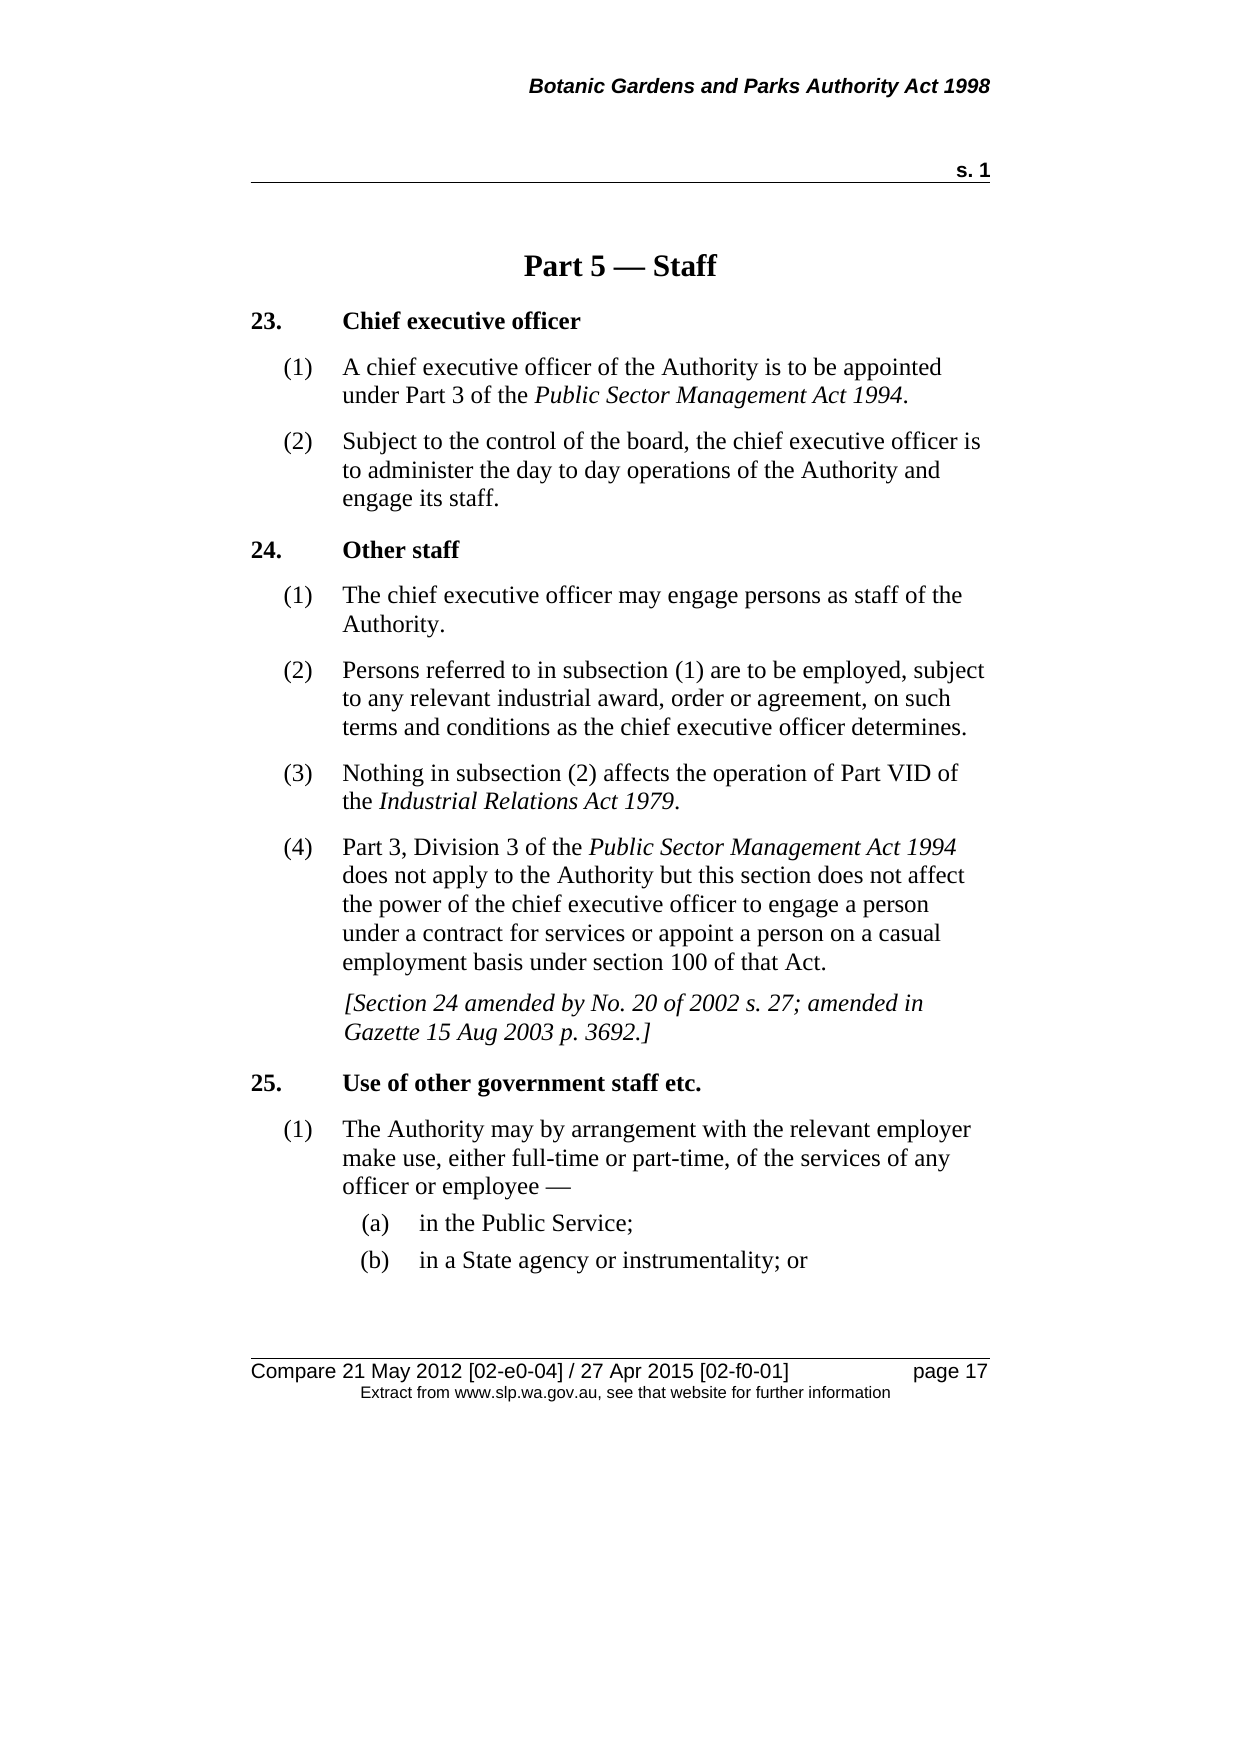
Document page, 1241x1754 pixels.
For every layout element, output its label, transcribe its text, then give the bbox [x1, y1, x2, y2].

text (1) A chief executive officer of the Authority is to be appointed under Part 3 of the Public Sector Management Act 1994. [251, 352, 990, 409]
subtitle 24. Other staff [251, 535, 990, 564]
text (a) in the Public Service; [251, 1208, 990, 1237]
text (1) The chief executive officer may engage persons as staff of the Authority. [251, 581, 990, 638]
text (1) The Authority may by arrangement with the relevant employer make use, either full-time or part-time, of the services of any officer or employee — [251, 1114, 990, 1200]
subtitle 25. Use of other government staff etc. [251, 1068, 990, 1097]
text (4) Part 3, Division 3 of the Public Sector Management Act 1994 does not apply to the Authority but this section does not affect the power of the chief executive officer to engage a person under a contract for services or appoint a person on a casual employment basis under section 100 of that Act. [251, 832, 990, 976]
subtitle 23. Chief executive officer [251, 306, 990, 335]
text (3) Nothing in subsection (2) affects the operation of Part VID of the Industrial Relations Act 1979. [251, 758, 990, 815]
text (b) in a State agency or instrumentality; or [251, 1246, 990, 1274]
text [Section 24 amended by No. 20 of 2002 s. 27; amended in Gazette 15 Aug 2003 p. 3692.] [251, 988, 990, 1046]
text (2) Subject to the control of the board, the chief executive officer is to administer the day to day operations of the Authority and engage its staff. [251, 426, 990, 512]
text (2) Persons referred to in subsection (1) are to be employed, subject to any relevant industrial award, order or agreement, on such terms and conditions as the chief executive officer determines. [251, 655, 990, 741]
subtitle Part 5 — Staff [251, 247, 990, 283]
